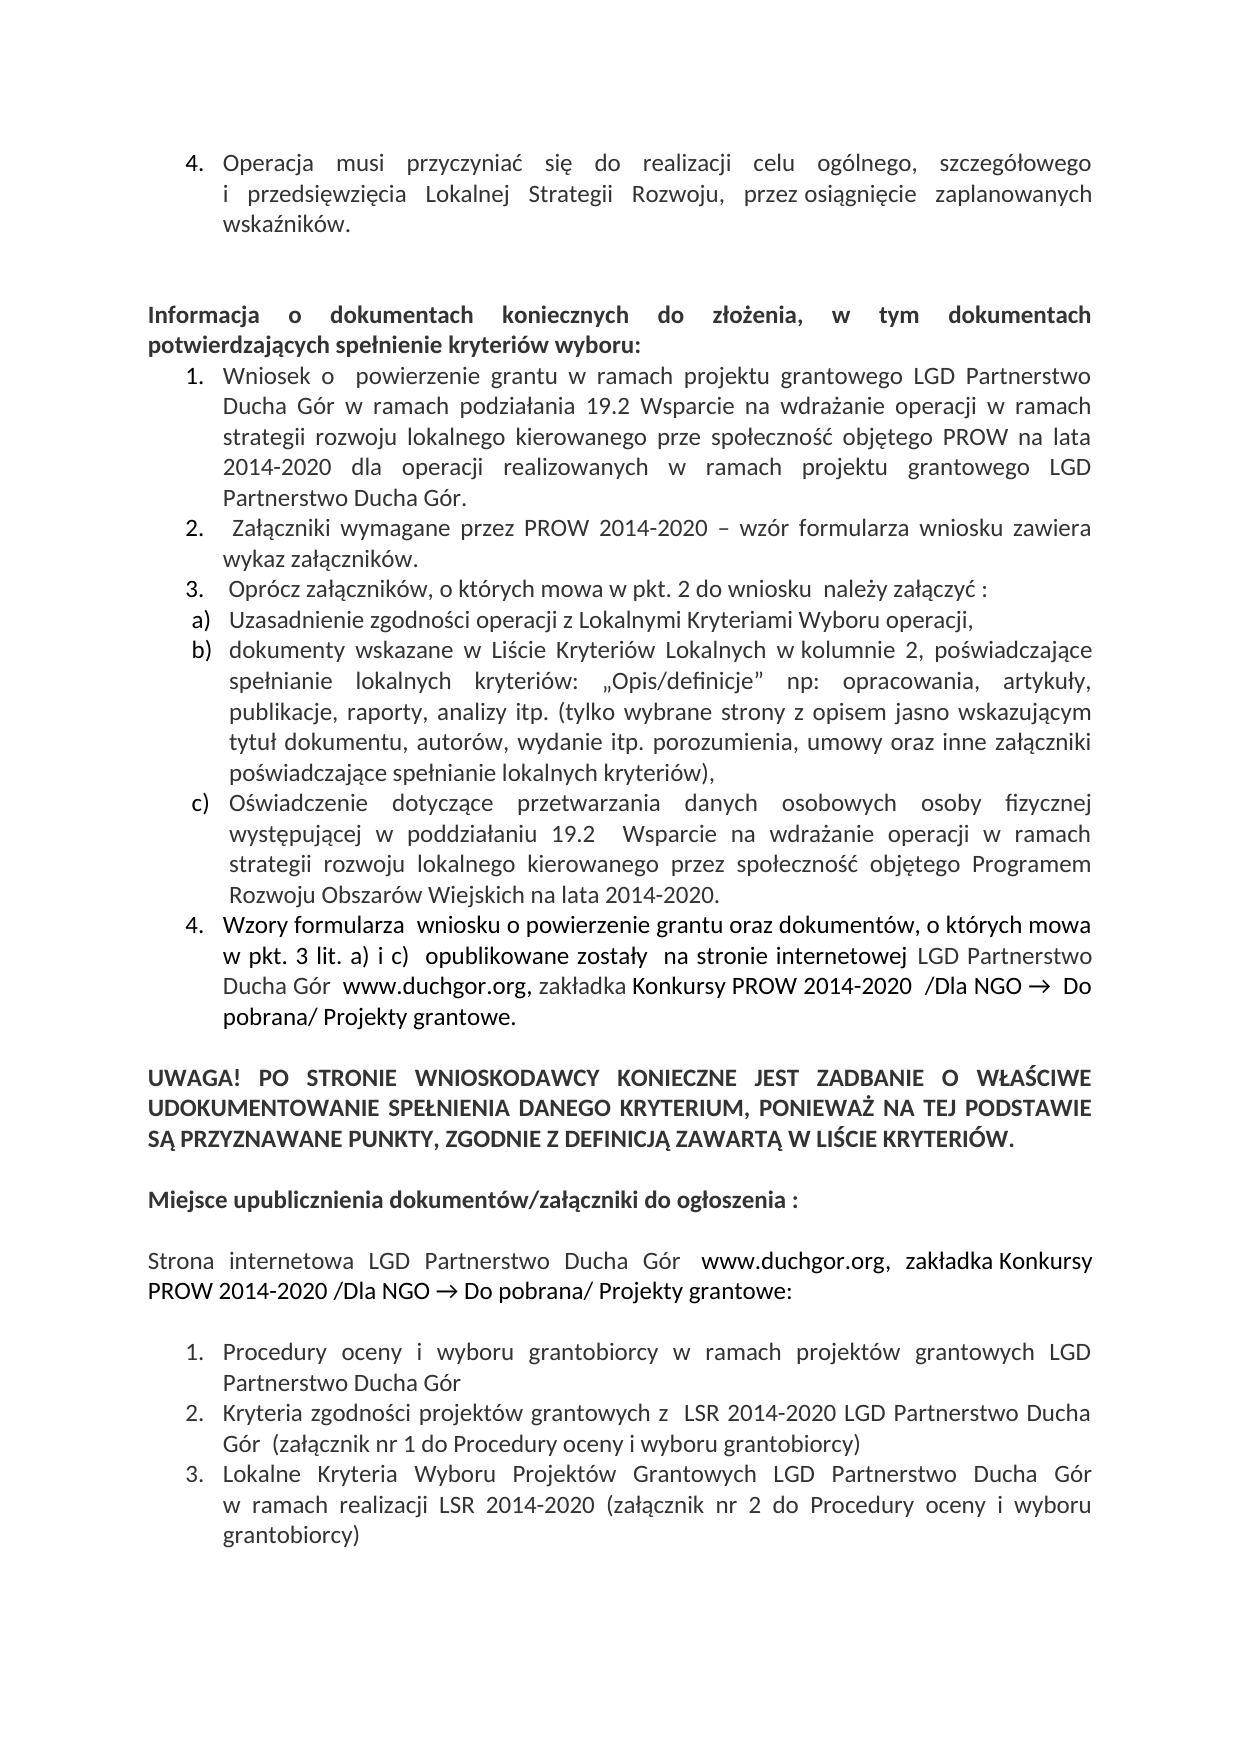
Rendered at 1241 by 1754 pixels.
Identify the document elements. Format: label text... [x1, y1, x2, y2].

list Operacja musi przyczyniać się do realizacji celu ogólnego, szczegółowego i przedsięwzięcia Lokalnej Strategii Rozwoju, przez osiągnięcie zaplanowanych wskaźników. [185, 148, 1093, 239]
list Załączniki wymagane przez PROW 2014-2020 – wzór formularza wniosku zawiera wykaz załączników. [185, 512, 1093, 573]
text UWAGA! PO STRONIE WNIOSKODAWCY KONIECZNE JEST ZADBANIE O WŁAŚCIWE UDOKUMENTOWANIE SPEŁNIENIA DANEGO KRYTERIUM, PONIEWAŻ NA TEJ PODSTAWIE SĄ PRZYZNAWANE PUNKTY, ZGODNIE Z DEFINICJĄ ZAWARTĄ W LIŚCIE KRYTERIÓW. [148, 1062, 1093, 1153]
list Kryteria zgodności projektów grantowych z LSR 2014-2020 LGD Partnerstwo Ducha Gór (załącznik nr 1 do Procedury oceny i wyboru grantobiorcy) [185, 1398, 1093, 1459]
list Oprócz załączników, o których mowa w pkt. 2 do wniosku należy załączyć : [185, 573, 1093, 604]
list Uzasadnienie zgodności operacji z Lokalnymi Kryteriami Wyboru operacji, [191, 604, 1093, 634]
list Lokalne Kryteria Wyboru Projektów Grantowych LGD Partnerstwo Ducha Gór w ramach realizacji LSR 2014-2020 (załącznik nr 2 do Procedury oceny i wyboru grantobiorcy) [185, 1459, 1093, 1550]
text Strona internetowa LGD Partnerstwo Ducha Gór www.duchgor.org, zakładka Konkursy PROW 2014-2020 /Dla NGO → Do pobrana/ Projekty grantowe: [148, 1245, 1093, 1306]
list Wniosek o powierzenie grantu w ramach projektu grantowego LGD Partnerstwo Ducha Gór w ramach podziałania 19.2 Wsparcie na wdrażanie operacji w ramach strategii rozwoju lokalnego kierowanego prze społeczność objętego PROW na lata 2014-2020 dla operacji realizowanych w ramach projektu grantowego LGD Partnerstwo Ducha Gór. [185, 360, 1093, 512]
list Procedury oceny i wyboru grantobiorcy w ramach projektów grantowych LGD Partnerstwo Ducha Gór [185, 1337, 1093, 1398]
text Informacja o dokumentach koniecznych do złożenia, w tym dokumentach potwierdzających spełnienie kryteriów wyboru: [148, 299, 1093, 360]
text Miejsce upublicznienia dokumentów/załączniki do ogłoszenia : [148, 1184, 1093, 1214]
list Wzory formularza wniosku o powierzenie grantu oraz dokumentów, o których mowa w pkt. 3 lit. a) i c) opublikowane zostały na stronie internetowej LGD Partnerstwo Ducha Gór www.duchgor.org, zakładka Konkursy PROW 2014-2020 /Dla NGO → Do pobrana/ Projekty grantowe. [185, 909, 1093, 1031]
list Oświadczenie dotyczące przetwarzania danych osobowych osoby fizycznej występującej w poddziałaniu 19.2 Wsparcie na wdrażanie operacji w ramach strategii rozwoju lokalnego kierowanego przez społeczność objętego Programem Rozwoju Obszarów Wiejskich na lata 2014-2020. [191, 787, 1093, 909]
list dokumenty wskazane w Liście Kryteriów Lokalnych w kolumnie 2, poświadczające spełnianie lokalnych kryteriów: „Opis/definicje” np: opracowania, artykuły, publikacje, raporty, analizy itp. (tylko wybrane strony z opisem jasno wskazującym tytuł dokumentu, autorów, wydanie itp. porozumienia, umowy oraz inne załączniki poświadczające spełnianie lokalnych kryteriów), [191, 634, 1093, 787]
